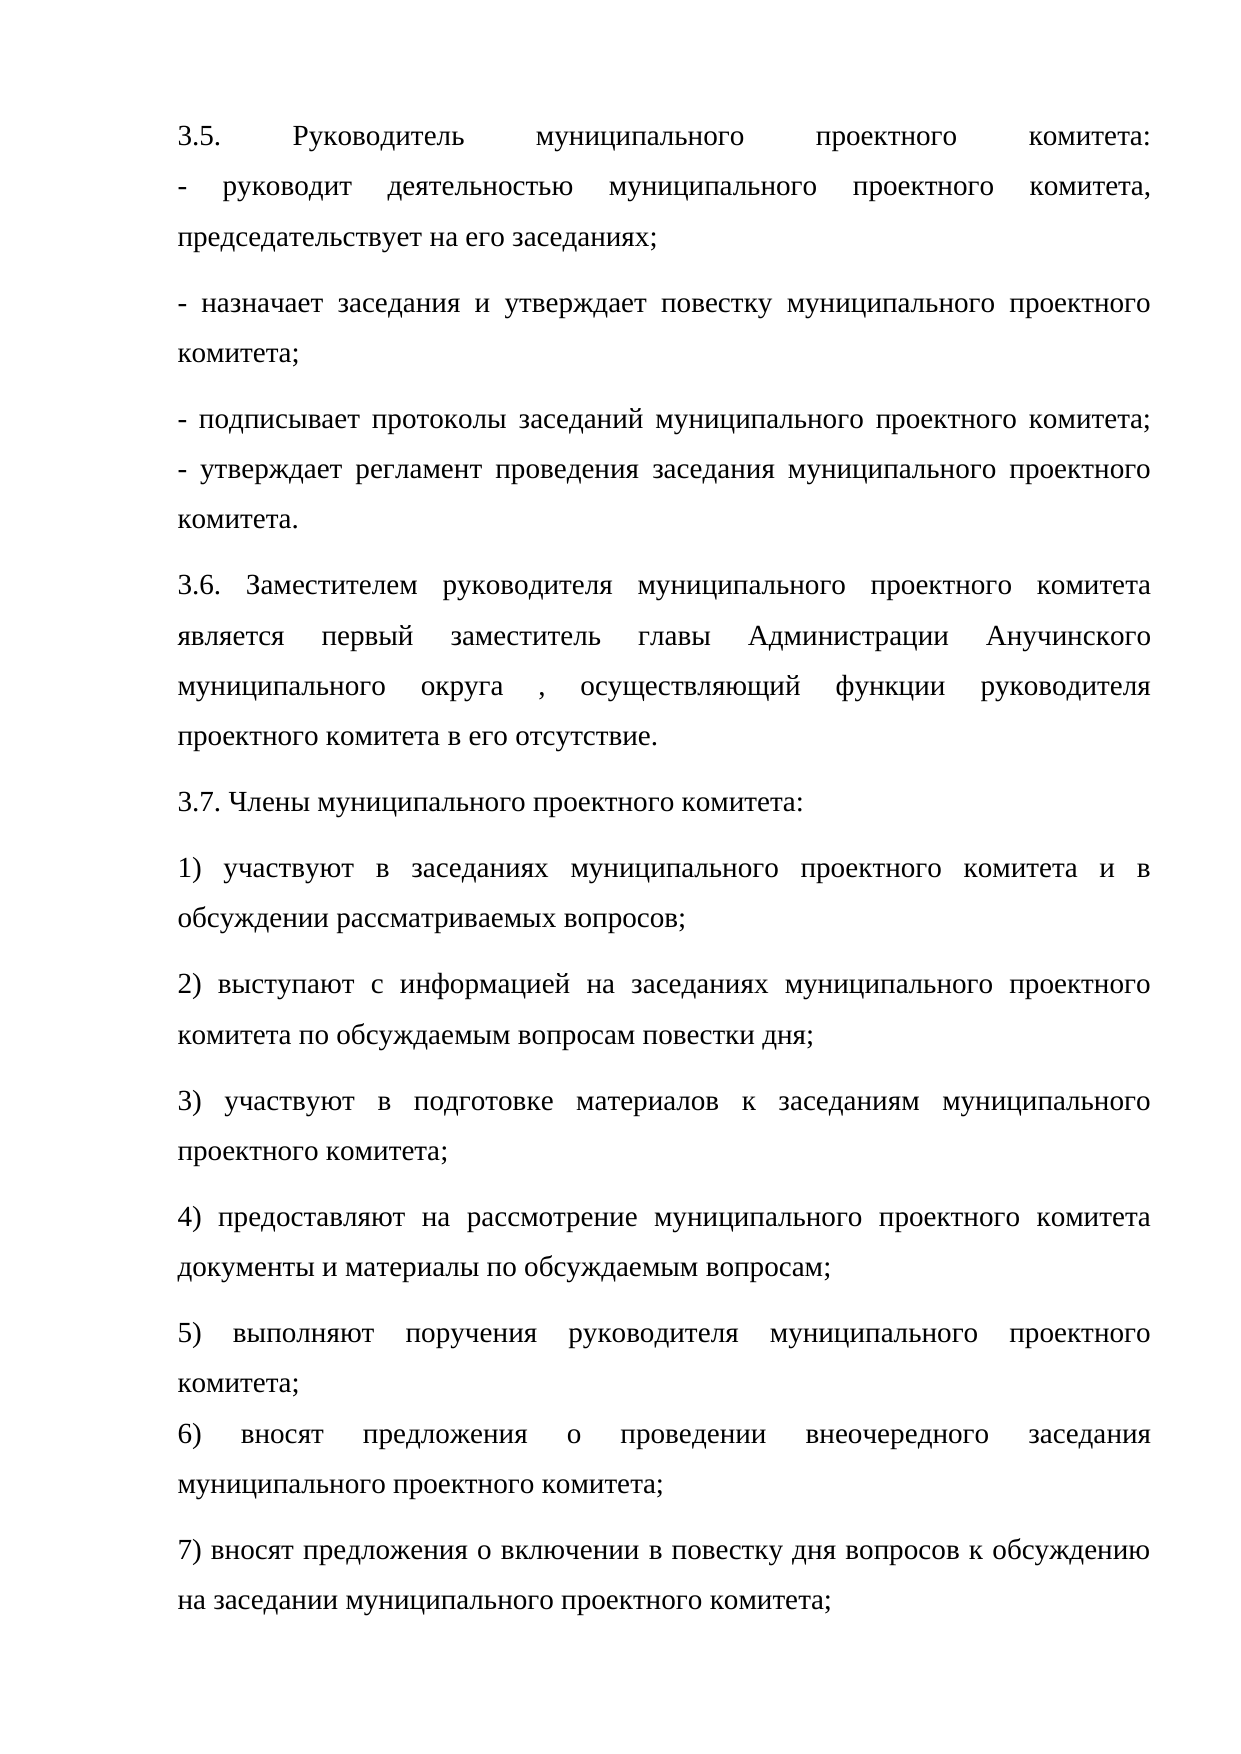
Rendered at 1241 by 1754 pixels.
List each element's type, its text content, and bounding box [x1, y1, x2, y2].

text 3) участвуют в подготовке материалов к заседаниям муниципального проектного комитета; [177, 1083, 1152, 1167]
text 1) участвуют в заседаниях муниципального проектного комитета и в обсуждении рассматриваемых вопросов; [177, 850, 1152, 934]
text - подписывает протоколы заседаний муниципального проектного комитета; - утверждает регламент проведения заседания муниципального проектного комитета. [177, 401, 1152, 535]
text - назначает заседания и утверждает повестку муниципального проектного комитета; [177, 285, 1152, 368]
text 3.6. Заместителем руководителя муниципального проектного комитета является первый заместитель главы Администрации Анучинского муниципального округа , осуществляющий функции руководителя проектного комитета в его отсутствие. [177, 567, 1152, 752]
text 3.5. Руководитель муниципального проектного комитета: - руководит деятельностью муниципального проектного комитета, председательствует на его заседаниях; [177, 118, 1152, 252]
text 2) выступают с информацией на заседаниях муниципального проектного комитета по обсуждаемым вопросам повестки дня; [177, 967, 1152, 1050]
text 5) выполняют поручения руководителя муниципального проектного комитета; 6) вносят предложения о проведении внеочередного заседания муниципального проектного комитета; [177, 1315, 1152, 1500]
text 3.7. Члены муниципального проектного комитета: [177, 784, 1152, 818]
text 4) предоставляют на рассмотрение муниципального проектного комитета документы и материалы по обсуждаемым вопросам; [177, 1199, 1152, 1283]
text 7) вносят предложения о включении в повестку дня вопросов к обсуждению на заседании муниципального проектного комитета; [177, 1532, 1152, 1616]
